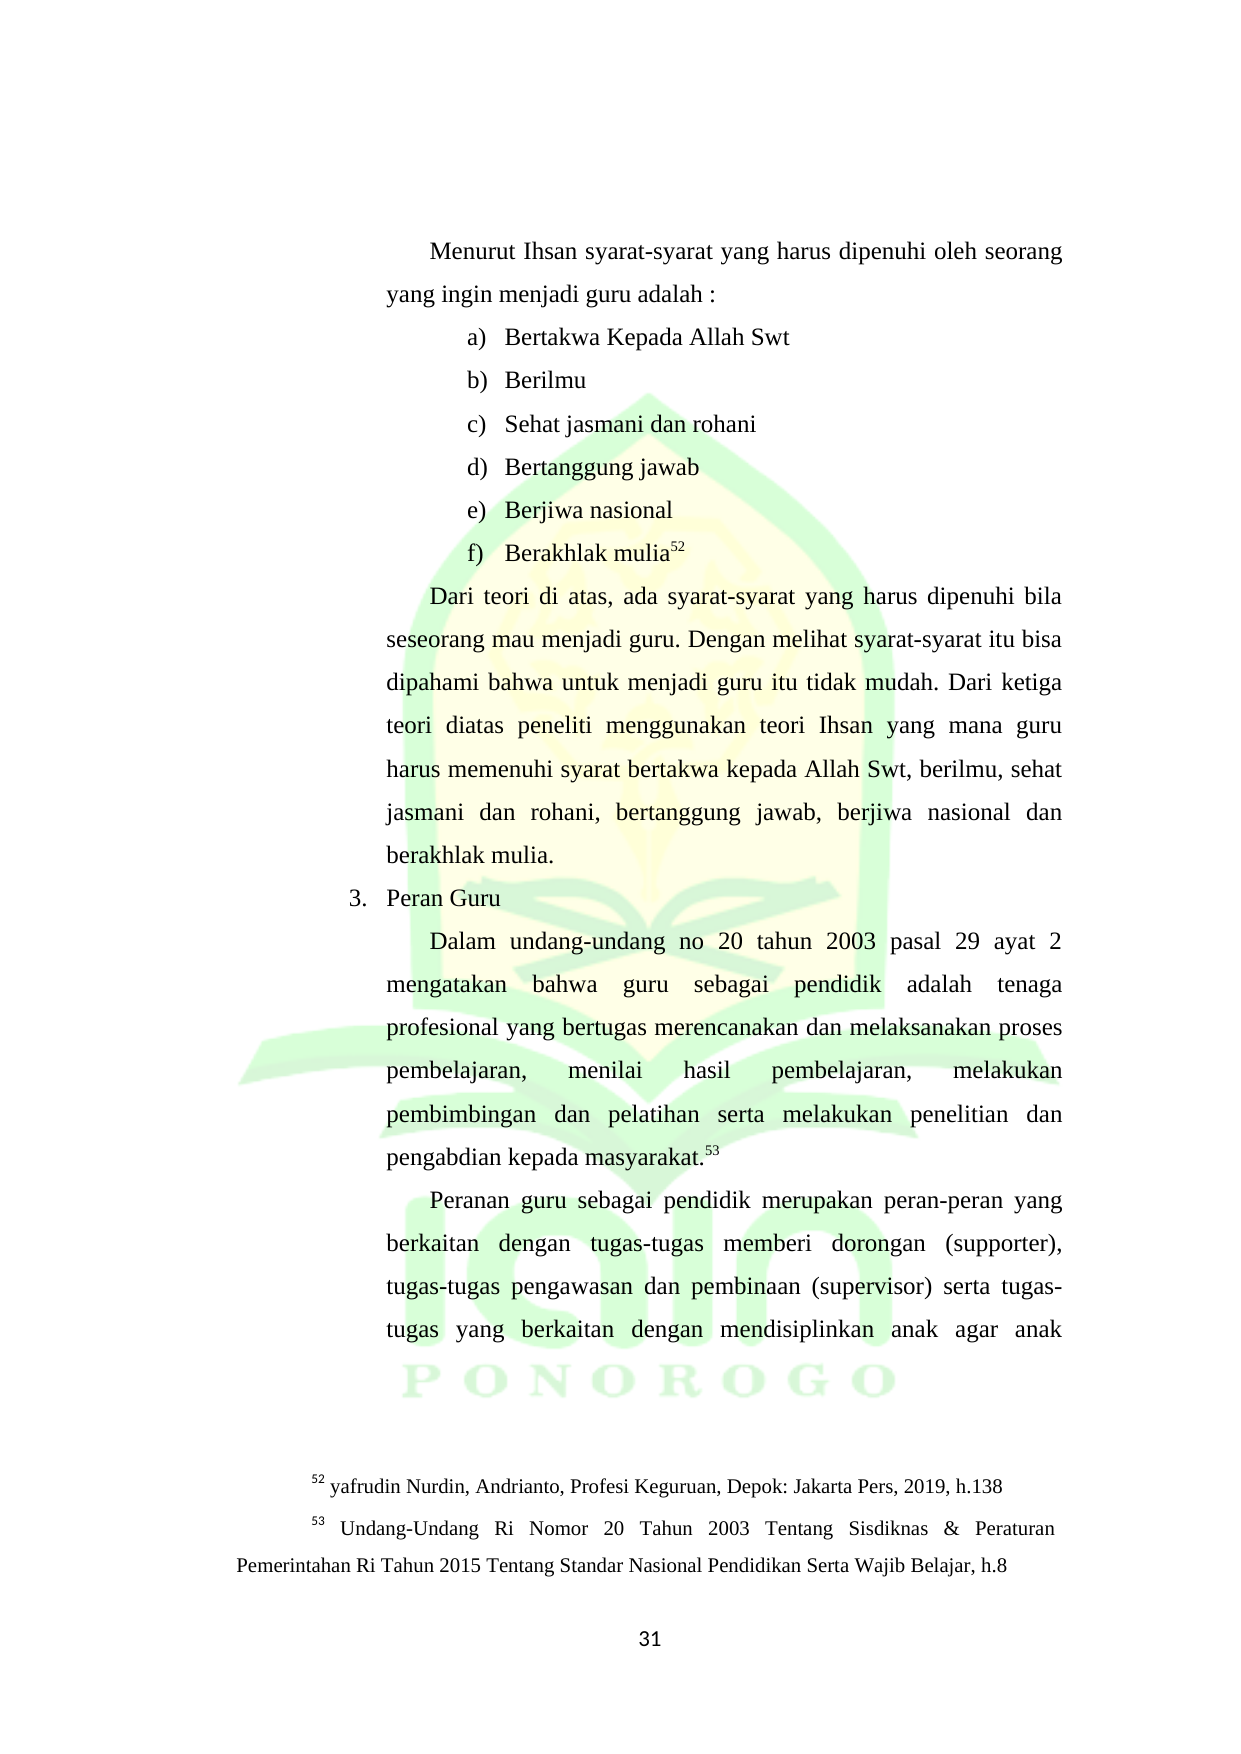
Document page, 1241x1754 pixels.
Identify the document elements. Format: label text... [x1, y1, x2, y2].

list Dalam undang-undang no 20 tahun 2003 pasal 29 ayat 2 mengatakan bahwa guru sebagai pendidik adalah tenaga profesional yang bertugas merencanakan dan melaksanakan proses pembelajaran, menilai hasil pembelajaran, melakukan pembimbingan dan pelatihan serta melakukan penelitian dan pengabdian kepada masyarakat. [386, 926, 1063, 1171]
list Berakhlak mulia [467, 538, 1063, 567]
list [386, 1185, 1063, 1343]
list Berilmu [467, 366, 1063, 394]
list Bertanggung jawab [467, 452, 1063, 481]
list Peran Guru [349, 883, 1063, 912]
list Bertakwa Kepada Allah Swt [467, 322, 1063, 351]
list Sehat jasmani dan rohani [467, 409, 1063, 437]
list Menurut Ihsan syarat-syarat yang harus dipenuhi oleh seorang yang ingin menjadi guru adalah : [386, 236, 1063, 308]
list Berjiwa nasional [467, 495, 1063, 524]
list Dari teori di atas, ada syarat-syarat yang harus dipenuhi bila seseorang mau menjadi guru. Dengan melihat syarat-syarat itu bisa dipahami bahwa untuk menjadi guru itu tidak mudah. Dari ketiga teori diatas peneliti menggunakan teori Ihsan yang mana guru harus memenuhi syarat bertakwa kepada Allah Swt, berilmu, sehat jasmani dan rohani, bertanggung jawab, berjiwa nasional dan berakhlak mulia. [386, 581, 1063, 869]
